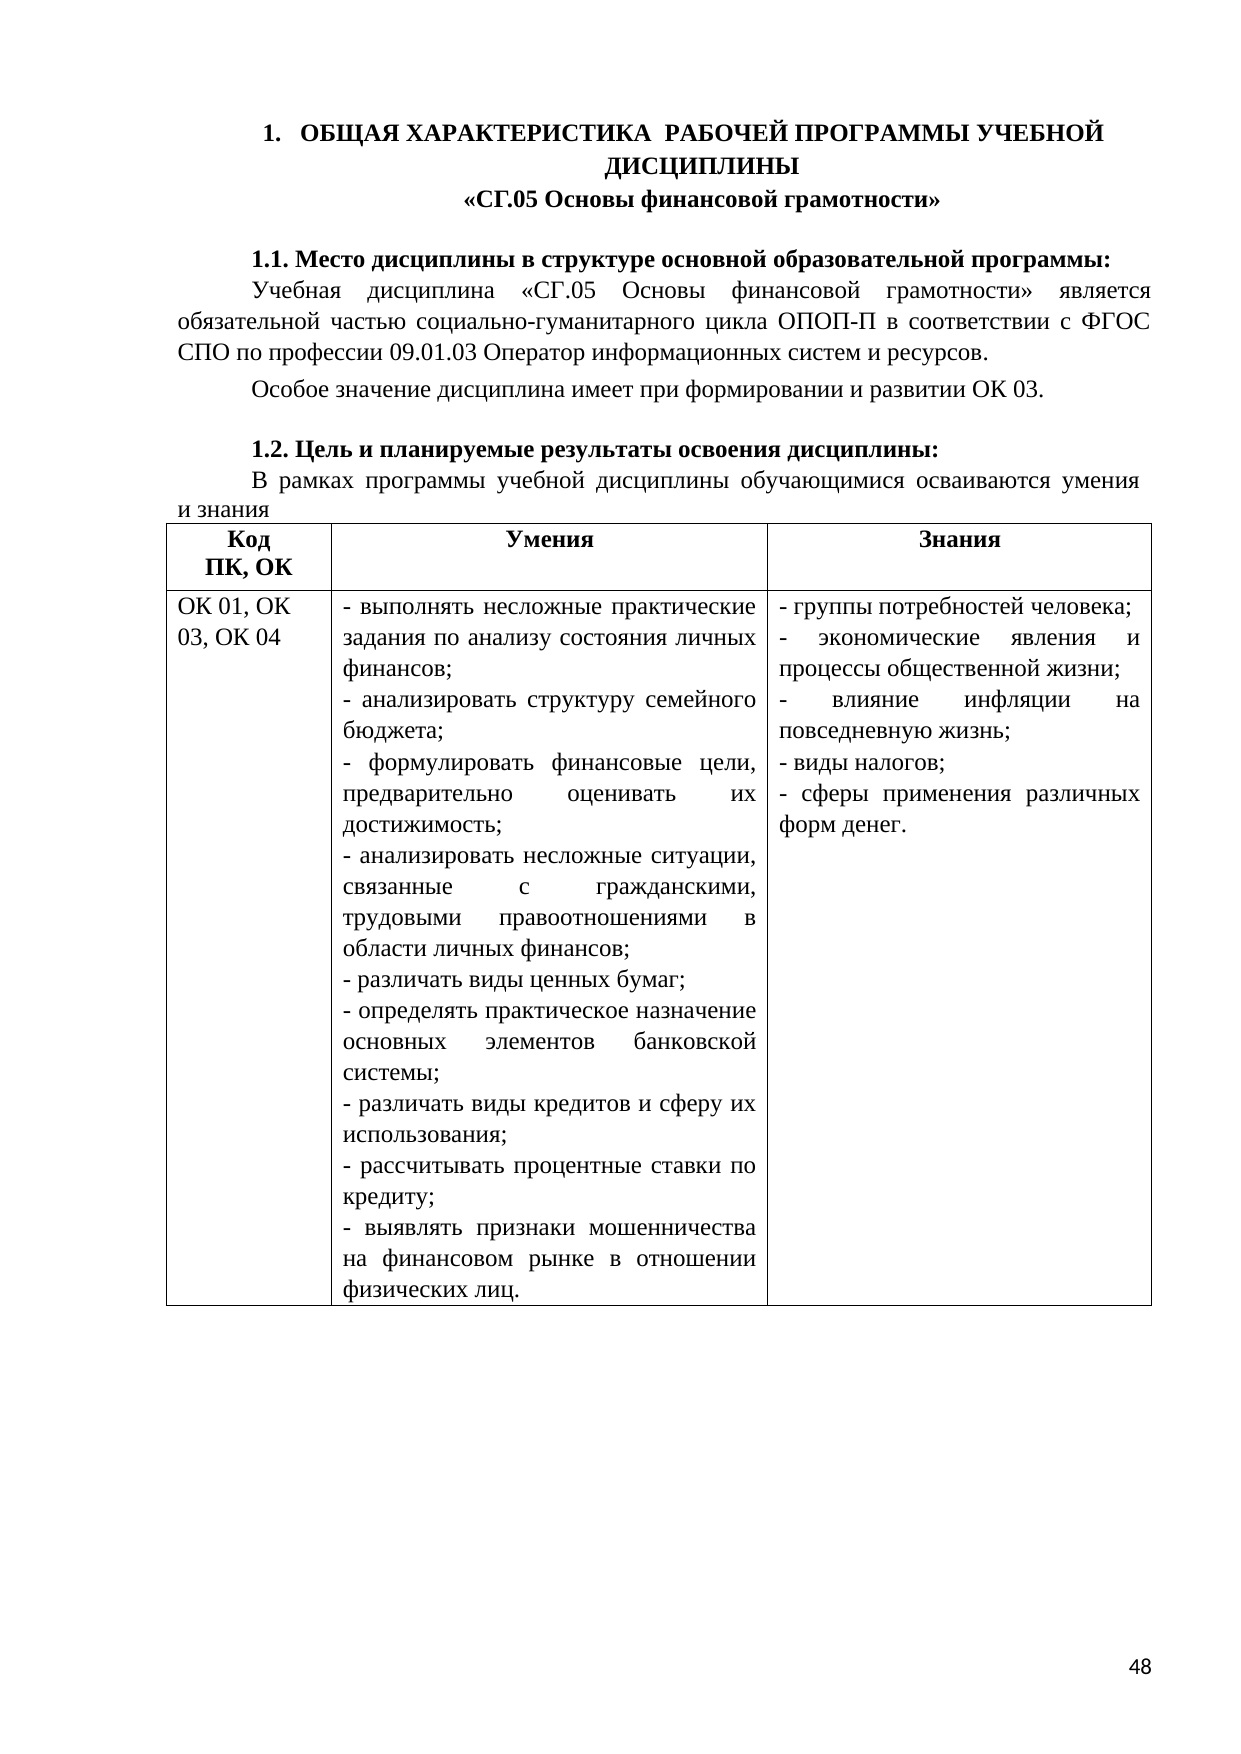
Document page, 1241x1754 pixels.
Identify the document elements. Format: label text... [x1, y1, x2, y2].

table_cell ОК 01, ОК 03, ОК 04 [167, 591, 331, 1305]
text В рамках программы учебной дисциплины обучающимися осваиваются умения и знания [177, 465, 1152, 523]
table_header Код ПК, ОК [167, 524, 331, 590]
text Учебная дисциплина «СГ.05 Основы финансовой грамотности» является обязательной частью социально-гуманитарного цикла ОПОП-П в соответствии с ФГОС СПО по профессии 09.01.03 Оператор информационных систем и ресурсов. [177, 275, 1152, 366]
text 1.1. Место дисциплины в структуре основной образовательной программы: [177, 244, 1152, 273]
table_cell - группы потребностей человека; - экономические явления и процессы общественной жизни; - влияние инфляции на повседневную жизнь; - виды налогов; - сферы применения различных форм денег. [768, 591, 1151, 1305]
list ОБЩАЯ ХАРАКТЕРИСТИКА РАБОЧЕЙ ПРОГРАММЫ УЧЕБНОЙ ДИСЦИПЛИНЫ [215, 118, 1152, 180]
text «СГ.05 Основы финансовой грамотности» [252, 184, 1152, 213]
text 1.2. Цель и планируемые результаты освоения дисциплины: [177, 434, 1152, 463]
text Особое значение дисциплина имеет при формировании и развитии ОК 03. [177, 374, 1152, 403]
table_header Знания [768, 524, 1151, 590]
table_header Умения [332, 524, 767, 590]
table_cell - выполнять несложные практические задания по анализу состояния личных финансов; - анализировать структуру семейного бюджета; - формулировать финансовые цели, предварительно оценивать их достижимость; - анализировать несложные ситуации, связанные с гражданскими, трудовыми правоотношениями в области личных финансов; - различать виды ценных бумаг; - определять практическое назначение основных элементов банковской системы; - различать виды кредитов и сферу их использования; - рассчитывать процентные ставки по кредиту; - выявлять признаки мошенничества на финансовом рынке в отношении физических лиц. [332, 591, 767, 1305]
